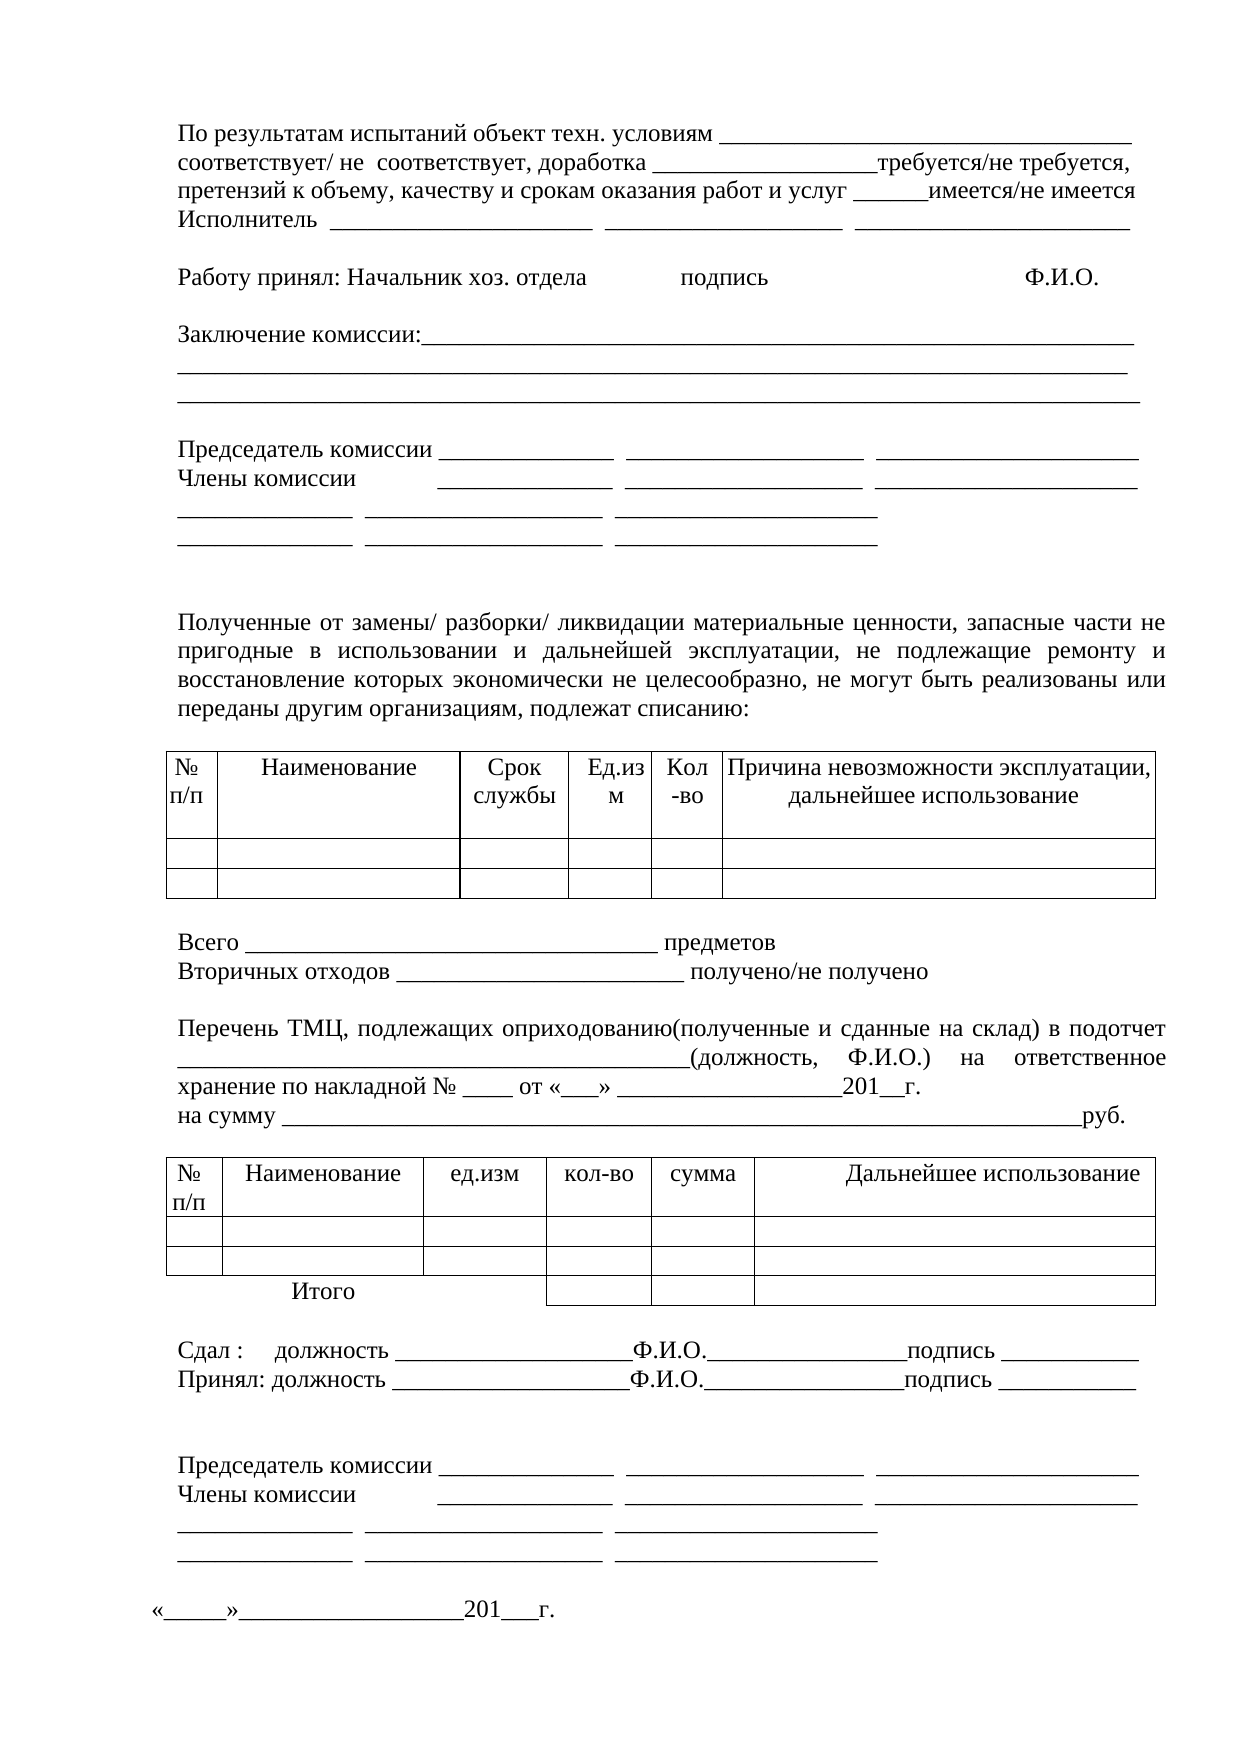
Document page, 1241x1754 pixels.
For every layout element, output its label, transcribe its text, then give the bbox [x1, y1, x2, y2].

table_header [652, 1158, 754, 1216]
text Перечень ТМЦ, подлежащих оприходованию(полученные и сданные на склад) в подотчет _________________________________________(должность, Ф.И.О.) на ответственное хранение по накладной № ____ от «___» __________________201__г. [177, 1013, 1167, 1100]
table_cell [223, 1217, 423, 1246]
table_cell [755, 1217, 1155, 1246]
text на сумму ________________________________________________________________руб. [177, 1100, 1167, 1128]
text ______________ ___________________ _____________________ [177, 1536, 1167, 1565]
text Заключение комиссии:_________________________________________________________ [177, 319, 1167, 348]
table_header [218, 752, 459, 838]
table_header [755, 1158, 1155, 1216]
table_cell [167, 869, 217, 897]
text соответствует/ не соответствует, доработка __________________требуется/не требуется, [177, 147, 1167, 176]
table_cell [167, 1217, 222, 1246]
text Исполнитель _____________________ ___________________ ______________________ [177, 204, 1167, 233]
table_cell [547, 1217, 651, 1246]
text ______________ ___________________ _____________________ [177, 521, 1167, 549]
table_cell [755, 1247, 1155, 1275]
text ____________________________________________________________________________ [177, 348, 1167, 377]
text Работу принял: Начальник хоз. отдела подпись Ф.И.О. [177, 262, 1167, 291]
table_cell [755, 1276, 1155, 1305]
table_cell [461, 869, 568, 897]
text Члены комиссии ______________ ___________________ _____________________ [177, 463, 1167, 492]
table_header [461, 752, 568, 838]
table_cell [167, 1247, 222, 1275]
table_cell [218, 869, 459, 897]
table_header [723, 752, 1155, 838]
text ______________ ___________________ _____________________ [177, 1507, 1167, 1536]
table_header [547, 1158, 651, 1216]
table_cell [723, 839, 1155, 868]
text По результатам испытаний объект техн. условиям _________________________________ [177, 118, 1167, 147]
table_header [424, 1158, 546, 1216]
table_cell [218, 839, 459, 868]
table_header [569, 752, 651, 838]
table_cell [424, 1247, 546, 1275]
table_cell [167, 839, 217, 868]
text претензий к объему, качеству и срокам оказания работ и услуг ______имеется/не имеется [177, 176, 1167, 204]
text Председатель комиссии ______________ ___________________ _____________________ [177, 1450, 1167, 1479]
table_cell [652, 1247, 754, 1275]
text Полученные от замены/ разборки/ ликвидации материальные ценности, запасные части не пригодные в использовании и дальнейшей эксплуатации, не подлежащие ремонту и восстановление которых экономически не целесообразно, не могут быть реализованы или переданы другим организациям, подлежат списанию: [177, 607, 1167, 722]
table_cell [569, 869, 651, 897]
text «_____»__________________201___г. [0, 1594, 1167, 1622]
text Члены комиссии ______________ ___________________ _____________________ [177, 1479, 1167, 1507]
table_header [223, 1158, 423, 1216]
text Председатель комиссии ______________ ___________________ _____________________ [177, 434, 1167, 463]
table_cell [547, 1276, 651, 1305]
text Вторичных отходов _______________________ получено/не получено [177, 956, 1167, 985]
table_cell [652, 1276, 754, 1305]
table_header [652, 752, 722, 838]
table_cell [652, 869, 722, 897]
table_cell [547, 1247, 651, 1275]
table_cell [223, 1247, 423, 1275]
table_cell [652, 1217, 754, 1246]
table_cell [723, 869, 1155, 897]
text Сдал : должность ___________________Ф.И.О.________________подпись ___________ [177, 1335, 1167, 1364]
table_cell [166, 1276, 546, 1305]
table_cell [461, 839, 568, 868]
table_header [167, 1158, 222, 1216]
text _____________________________________________________________________________ [177, 377, 1167, 406]
text Всего _________________________________ предметов [177, 927, 1167, 956]
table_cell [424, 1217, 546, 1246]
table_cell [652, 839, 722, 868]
text ______________ ___________________ _____________________ [177, 492, 1167, 521]
text Принял: должность ___________________Ф.И.О.________________подпись ___________ [177, 1364, 1167, 1392]
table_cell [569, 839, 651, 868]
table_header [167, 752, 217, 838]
